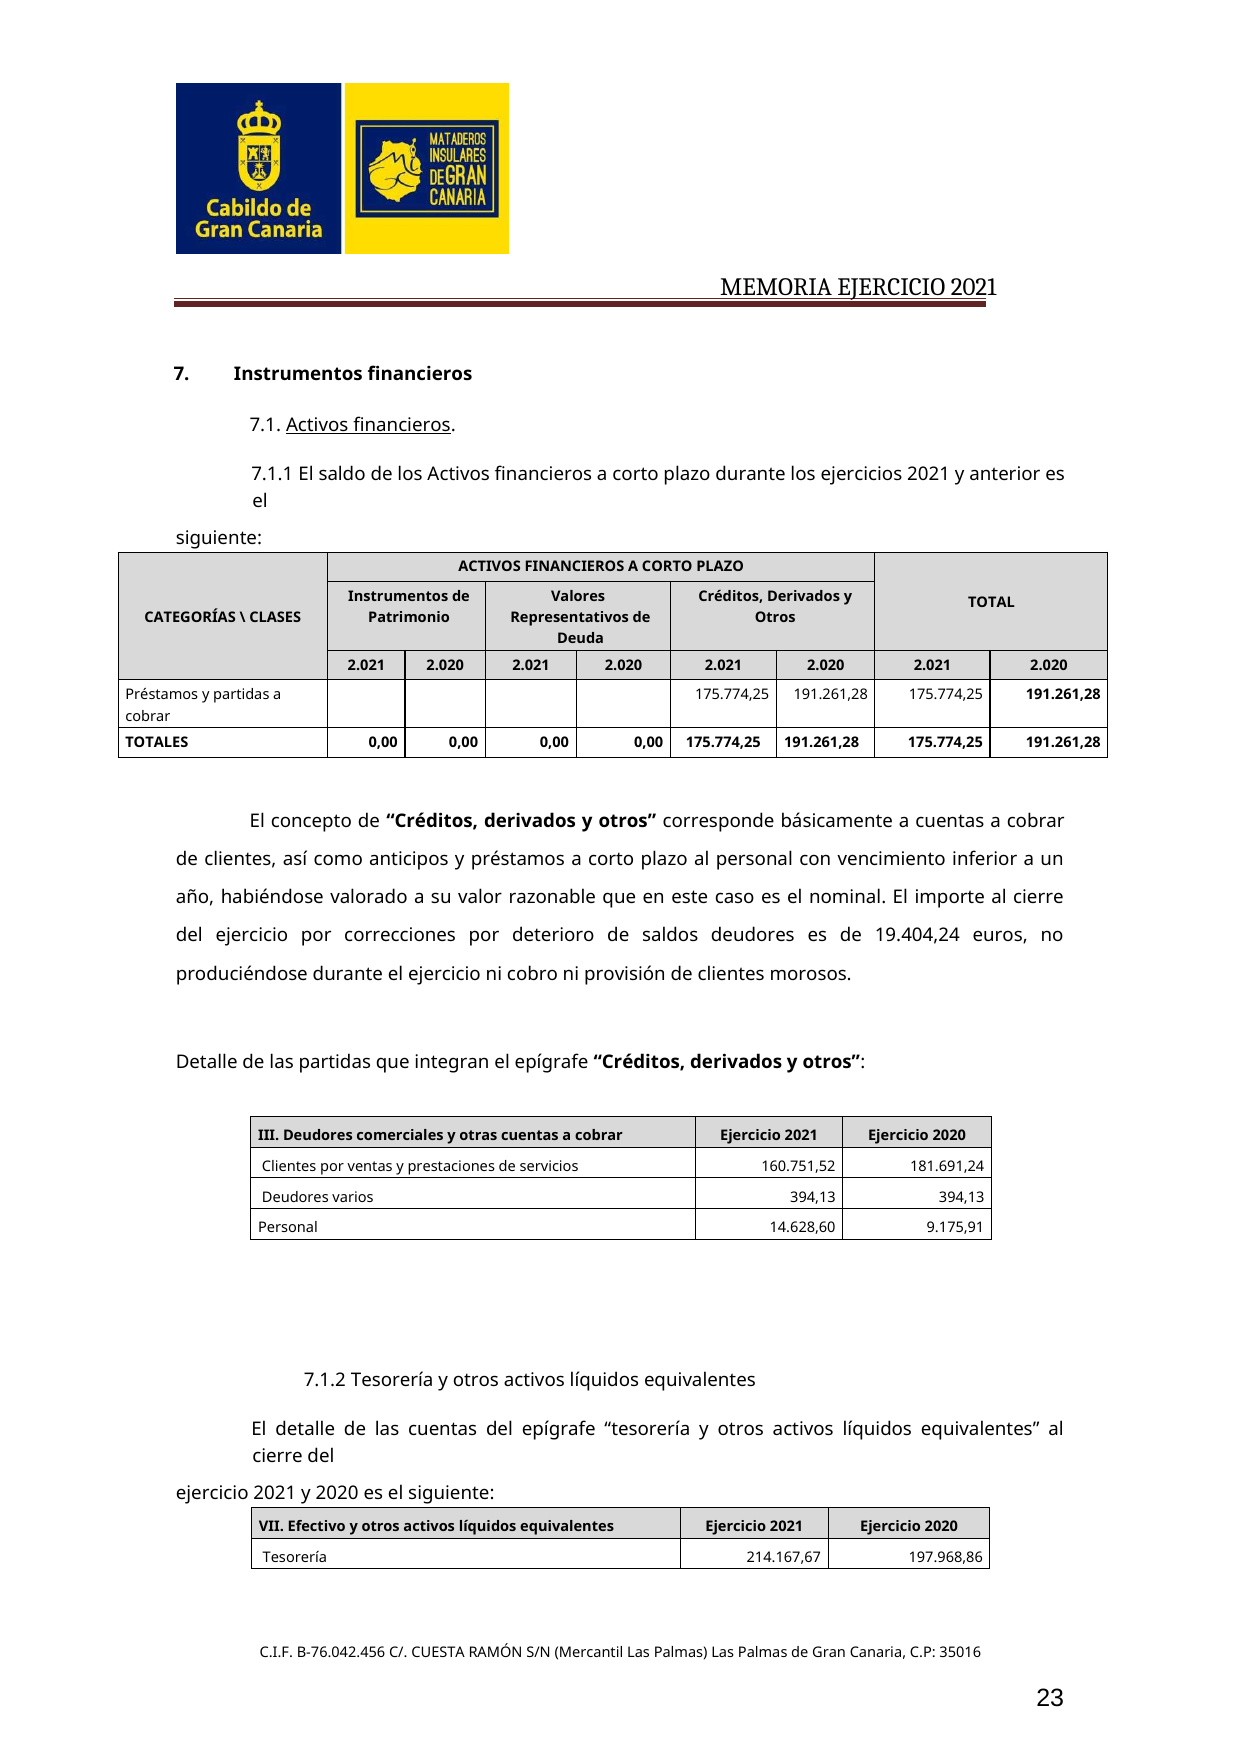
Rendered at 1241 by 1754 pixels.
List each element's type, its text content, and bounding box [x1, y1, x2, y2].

text siguiente: [176, 524, 1065, 550]
table_header Ejercicio 2021 [681, 1508, 828, 1538]
table_header III. Deudores comerciales y otras cuentas a cobrar [251, 1117, 695, 1147]
table_cell [486, 680, 576, 727]
text El concepto de “Créditos, derivados y otros” corresponde básicamente a cuentas a cobrar de clientes, así como anticipos y préstamos a corto plazo al personal con vencimiento inferior a un año, habiéndose valorado a su valor razonable que en este caso es el nominal. El importe al cierre del ejercicio por correcciones por deterioro de saldos deudores es de 19.404,24 euros, no produciéndose durante el ejercicio ni cobro ni provisión de clientes morosos. [176, 807, 1065, 986]
table_cell 191.261,28 [991, 728, 1107, 757]
subtitle 7. Instrumentos financieros [67, 361, 1064, 386]
table_cell 2.021 [486, 651, 576, 679]
text 7.1.1 El saldo de los Activos financieros a corto plazo durante los ejercicios 2021 y anterior es el [251, 460, 1065, 513]
table_cell 175.774,25 [671, 680, 776, 727]
table_cell 2.021 [671, 651, 776, 679]
text ejercicio 2021 y 2020 es el siguiente: [176, 1479, 1065, 1505]
table_cell 0,00 [486, 728, 576, 757]
table_cell 0,00 [577, 728, 670, 757]
table_cell 214.167,67 [681, 1539, 828, 1568]
table_cell [328, 680, 404, 727]
table_cell Tesorería [252, 1539, 680, 1568]
table_cell 191.261,28 [777, 728, 874, 757]
table_cell Valores Representativos de Deuda [486, 582, 670, 650]
picture [176, 83, 509, 254]
table_cell 175.774,25 [671, 728, 776, 757]
table_cell 175.774,25 [875, 680, 989, 727]
table_cell Instrumentos de Patrimonio [328, 582, 485, 650]
table_header Ejercicio 2021 [696, 1117, 842, 1147]
table_cell 0,00 [328, 728, 404, 757]
table_cell 191.261,28 [777, 680, 874, 727]
table_cell 175.774,25 [875, 728, 989, 757]
table_header Ejercicio 2020 [843, 1117, 991, 1147]
table_cell 197.968,86 [829, 1539, 989, 1568]
table_cell 14.628,60 [696, 1209, 842, 1238]
text El detalle de las cuentas del epígrafe “tesorería y otros activos líquidos equivalentes” al cierre del [251, 1415, 1065, 1468]
table_cell [577, 680, 670, 727]
table_cell 2.020 [406, 651, 485, 679]
table_cell Créditos, Derivados y Otros [671, 582, 874, 650]
table_cell Clientes por ventas y prestaciones de servicios [251, 1148, 695, 1177]
text 7.1.2 Tesorería y otros activos líquidos equivalentes [303, 1366, 1065, 1391]
table_cell Deudores varios [251, 1178, 695, 1208]
table_cell 394,13 [696, 1178, 842, 1208]
table_cell [406, 680, 485, 727]
table_cell 2.021 [875, 651, 989, 679]
table_cell 2.020 [577, 651, 670, 679]
table_header TOTAL [875, 553, 1107, 650]
table_cell 191.261,28 [991, 680, 1107, 727]
table_header VII. Efectivo y otros activos líquidos equivalentes [252, 1508, 680, 1538]
table_cell Personal [251, 1209, 695, 1238]
table_cell 181.691,24 [843, 1148, 991, 1177]
text 7.1. Activos financieros. [249, 411, 1108, 436]
table_cell Préstamos y partidas a cobrar [119, 680, 327, 727]
table_cell 2.021 [328, 651, 404, 679]
table_header ACTIVOS FINANCIEROS A CORTO PLAZO [328, 553, 874, 581]
table_header Ejercicio 2020 [829, 1508, 989, 1538]
table_cell 394,13 [843, 1178, 991, 1208]
table_cell 2.020 [991, 651, 1107, 679]
table_cell 0,00 [406, 728, 485, 757]
text Detalle de las partidas que integran el epígrafe “Créditos, derivados y otros”: [176, 1049, 1065, 1074]
table_header CATEGORÍAS \ CLASES [119, 553, 327, 679]
table_cell TOTALES [119, 728, 327, 757]
table_cell 9.175,91 [843, 1209, 991, 1238]
table_cell 160.751,52 [696, 1148, 842, 1177]
table_cell 2.020 [777, 651, 874, 679]
